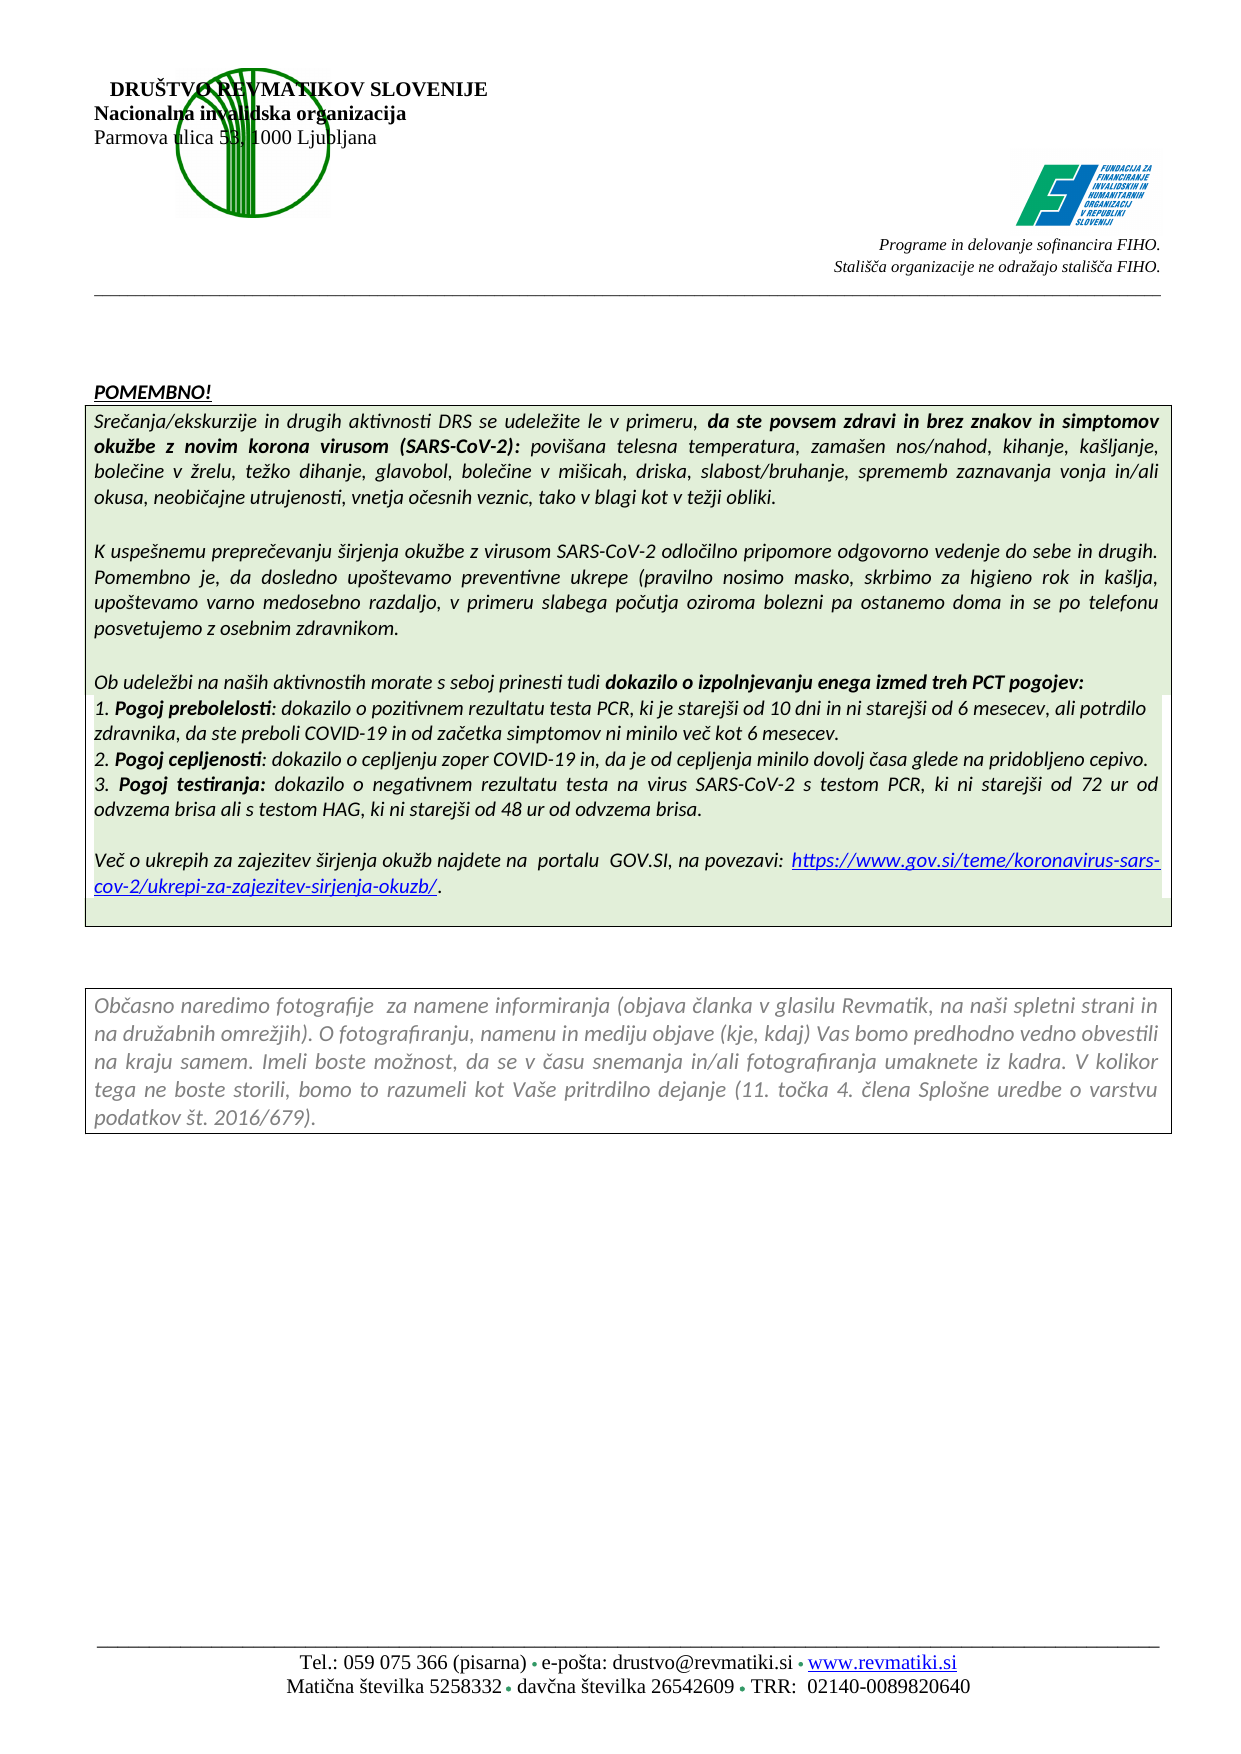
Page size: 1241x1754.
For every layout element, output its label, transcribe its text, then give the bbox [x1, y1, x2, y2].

text Občasno naredimo fotografije za namene informiranja (objava članka v glasilu Revmatik, na naši spletni strani in na družabnih omrežjih). O fotografiranju, namenu in mediju objave (kje, kdaj) Vas bomo predhodno vedno obvestili na kraju samem. Imeli boste možnost, da se v času snemanja in/ali fotografiranja umaknete iz kadra. V kolikor tega ne boste storili, bomo to razumeli kot Vaše pritrdilno dejanje (11. točka 4. člena Splošne uredbe o varstvu podatkov št. 2016/679). [86, 989, 1171, 1133]
text Več o ukrepih za zajezitev širjenja okužb najdete na portalu GOV.SI, na povezavi: https://www.gov.si/teme/koronavirus-sars-cov-2/ukrepi-za-zajezitev-sirjenja-okuzb/. [94, 847, 1162, 895]
text Srečanja/ekskurzije in drugih aktivnosti DRS se udeležite le v primeru, da ste povsem zdravi in brez znakov in simptomov okužbe z novim korona virusom (SARS-CoV-2): povišana telesna temperatura, zamašen nos/nahod, kihanje, kašljanje, bolečine v žrelu, težko dihanje, glavobol, bolečine v mišicah, driska, slabost/bruhanje, sprememb zaznavanja vonja in/ali okusa, neobičajne utrujenosti, vnetja očesnih veznic, tako v blagi kot v težji obliki. [86, 406, 1171, 509]
picture [326, 83, 331, 93]
text 2. Pogoj cepljenosti: dokazilo o cepljenju zoper COVID-19 in, da je od cepljenja minilo dovolj časa glede na pridobljeno cepivo. [94, 746, 1162, 771]
picture [175, 68, 331, 218]
text 1. Pogoj prebolelosti: dokazilo o pozitivnem rezultatu testa PCR, ki je starejši od 10 dni in ni starejši od 6 mesecev, ali potrdilo [94, 695, 1162, 720]
text zdravnika, da ste preboli COVID-19 in od začetka simptomov ni minilo več kot 6 mesecev. [94, 720, 1162, 746]
text Ob udeležbi na naših aktivnostih morate s seboj prinesti tudi dokazilo o izpolnjevanju enega izmed treh PCT pogojev: [86, 666, 1171, 695]
text 3. Pogoj testiranja: dokazilo o negativnem rezultatu testa na virus SARS-CoV-2 s testom PCR, ki ni starejši od 72 ur od odvzema brisa ali s testom HAG, ki ni starejši od 48 ur od odvzema brisa. [94, 771, 1162, 822]
text POMEMBNO! [94, 379, 1162, 405]
text K uspešnemu preprečevanju širjenja okužbe z virusom SARS-CoV-2 odločilno pripomore odgovorno vedenje do sebe in drugih. Pomembno je, da dosledno upoštevamo preventivne ukrepe (pravilno nosimo masko, skrbimo za higieno rok in kašlja, upoštevamo varno medosebno razdaljo, v primeru slabega počutja oziroma bolezni pa ostanemo doma in se po telefonu posvetujemo z osebnim zdravnikom. [86, 536, 1171, 640]
